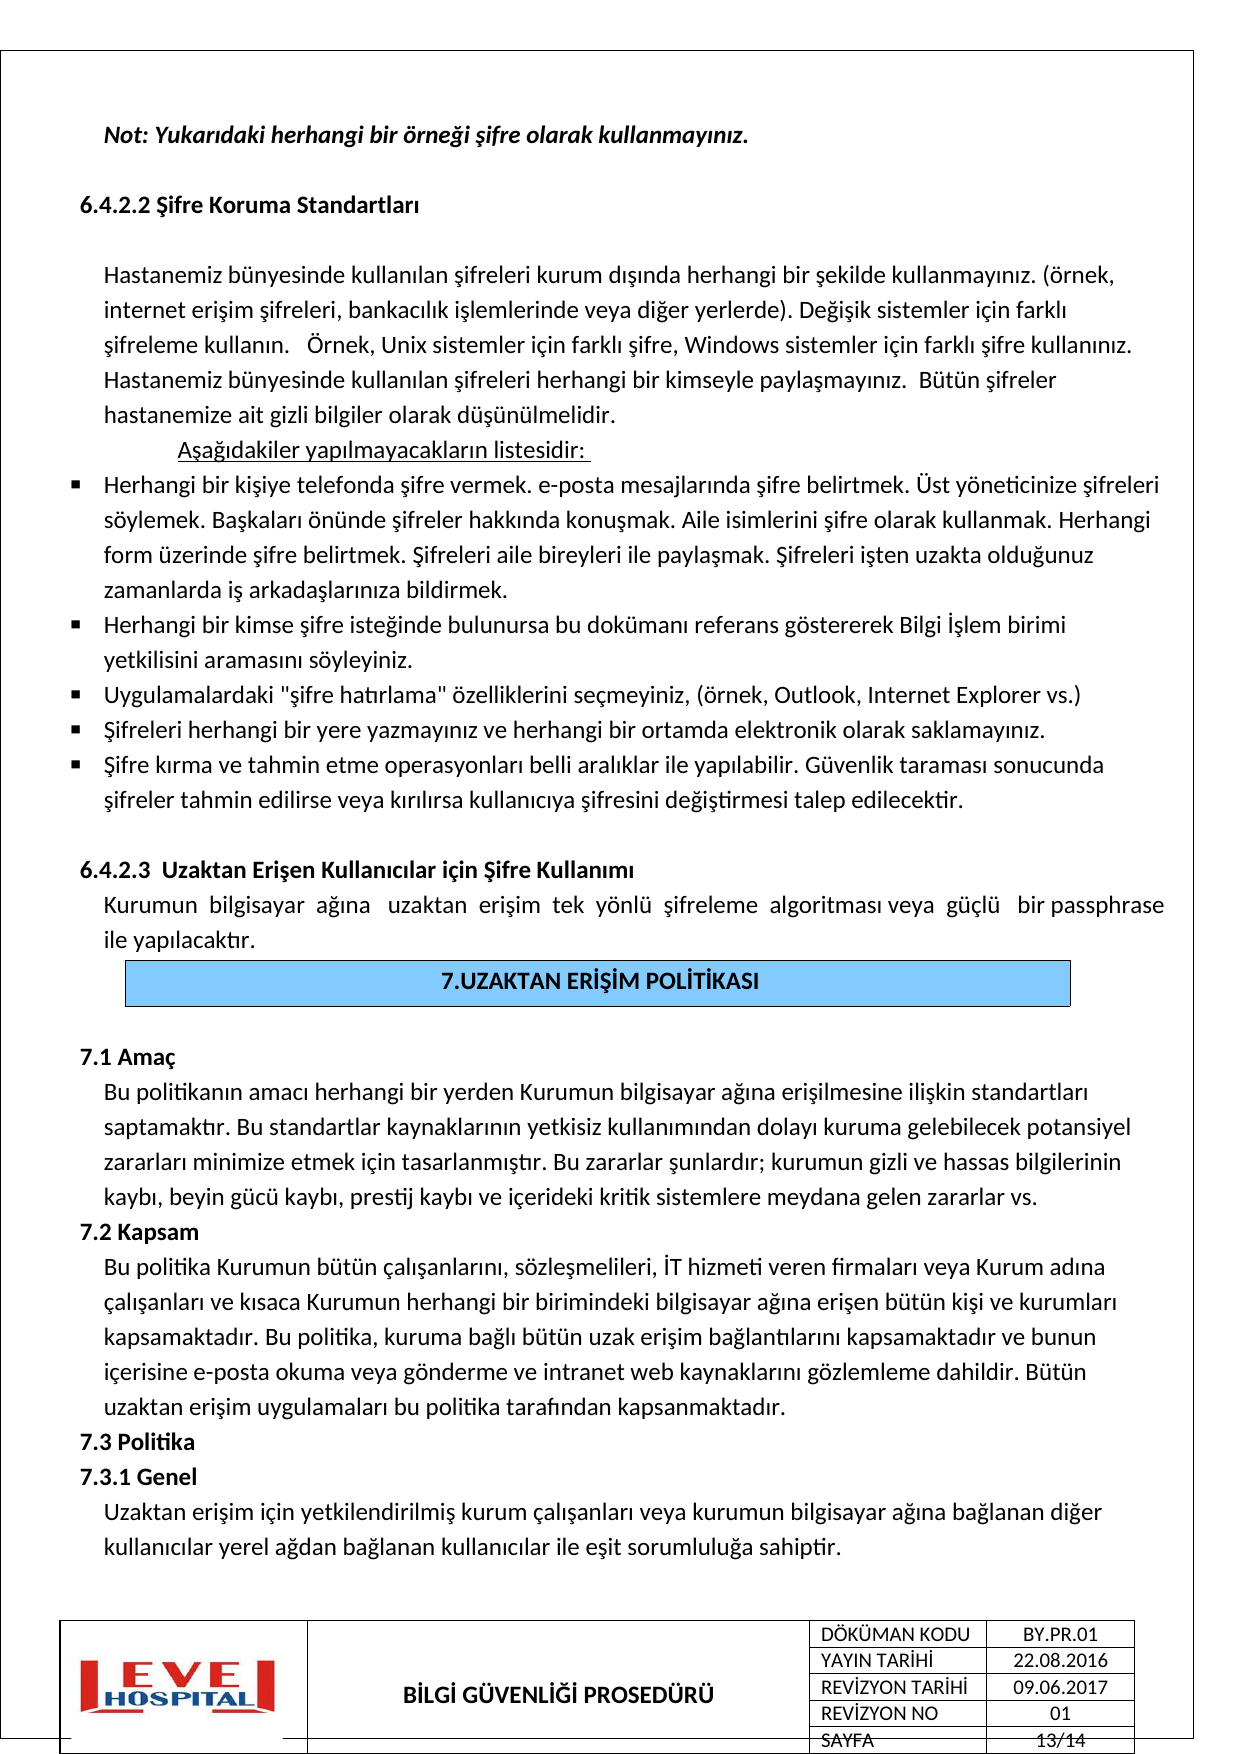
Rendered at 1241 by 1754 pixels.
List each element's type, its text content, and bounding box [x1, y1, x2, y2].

list Uzaktan Erişen Kullanıcılar için Şifre Kullanımı Kurumun bilgisayar ağına uzaktan erişim tek yönlü şifreleme algoritması veya güçlü bir passphrase ile yapılacaktır. [74, 854, 1166, 955]
text Not: Yukarıdaki herhangi bir örneği şifre olarak kullanmayınız. [103, 119, 1166, 150]
list Şifre kırma ve tahmin etme operasyonları belli aralıklar ile yapılabilir. Güvenlik taraması sonucunda şifreler tahmin edilirse veya kırılırsa kullanıcıya şifresini değiştirmesi talep edilecektir. [66, 749, 1166, 815]
picture [71, 1621, 283, 1753]
list Amaç Bu politikanın amacı herhangi bir yerden Kurumun bilgisayar ağına erişilmesine ilişkin standartları saptamaktır. Bu standartlar kaynaklarının yetkisiz kullanımından dolayı kuruma gelebilecek potansiyel zararları minimize etmek için tasarlanmıştır. Bu zararlar şunlardır; kurumun gizli ve hassas bilgilerinin kaybı, beyin gücü kaybı, prestij kaybı ve içerideki kritik sistemlere meydana gelen zararlar vs. [74, 1041, 1166, 1211]
table_cell 13/14 [987, 1727, 1134, 1753]
table_header [61, 1621, 71, 1753]
list Uygulamalardaki "şifre hatırlama" özelliklerini seçmeyiniz, (örnek, Outlook, Internet Explorer vs.) [66, 679, 1166, 710]
table_header BY.PR.01 [987, 1621, 1134, 1647]
list Genel Uzaktan erişim için yetkilendirilmiş kurum çalışanları veya kurumun bilgisayar ağına bağlanan diğer kullanıcılar yerel ağdan bağlanan kullanıcılar ile eşit sorumluluğa sahiptir. [74, 1461, 1166, 1561]
table_cell 09.06.2017 [987, 1674, 1134, 1699]
table_cell REVİZYON NO [810, 1701, 986, 1726]
text Aşağıdakiler yapılmayacakların listesidir: [103, 434, 1166, 465]
list Herhangi bir kimse şifre isteğinde bulunursa bu dokümanı referans göstererek Bilgi İşlem birimi yetkilisini aramasını söyleyiniz. [66, 609, 1166, 675]
list Şifreleri herhangi bir yere yazmayınız ve herhangi bir ortamda elektronik olarak saklamayınız. [66, 714, 1166, 745]
list Kapsam Bu politika Kurumun bütün çalışanlarını, sözleşmelileri, İT hizmeti veren firmaları veya Kurum adına çalışanları ve kısaca Kurumun herhangi bir birimindeki bilgisayar ağına erişen bütün kişi ve kurumları kapsamaktadır. Bu politika, kuruma bağlı bütün uzak erişim bağlantılarını kapsamaktadır ve bunun içerisine e-posta okuma veya gönderme ve intranet web kaynaklarını gözlemleme dahildir. Bütün uzaktan erişim uygulamaları bu politika tarafından kapsanmaktadır. [74, 1216, 1166, 1421]
text Hastanemiz bünyesinde kullanılan şifreleri kurum dışında herhangi bir şekilde kullanmayınız. (örnek, internet erişim şifreleri, bankacılık işlemlerinde veya diğer yerlerde). Değişik sistemler için farklı şifreleme kullanın. Örnek, Unix sistemler için farklı şifre, Windows sistemler için farklı şifre kullanınız. Hastanemiz bünyesinde kullanılan şifreleri herhangi bir kimseyle paylaşmayınız. Bütün şifreler hastanemize ait gizli bilgiler olarak düşünülmelidir. [103, 224, 1166, 430]
table_header [283, 1621, 307, 1753]
list Politika [74, 1426, 1166, 1456]
table_cell YAYIN TARİHİ [810, 1648, 986, 1673]
table_header DÖKÜMAN KODU [810, 1621, 986, 1647]
list Şifre Koruma Standartları [74, 189, 1166, 220]
table_header BİLGİ GÜVENLİĞİ PROSEDÜRÜ [308, 1621, 809, 1753]
table_header UZAKTAN ERİŞİM POLİTİKASI [126, 961, 1070, 1006]
table_cell SAYFA [810, 1727, 986, 1753]
list Herhangi bir kişiye telefonda şifre vermek. e-posta mesajlarında şifre belirtmek. Üst yöneticinize şifreleri söylemek. Başkaları önünde şifreler hakkında konuşmak. Aile isimlerini şifre olarak kullanmak. Herhangi form üzerinde şifre belirtmek. Şifreleri aile bireyleri ile paylaşmak. Şifreleri işten uzakta olduğunuz zamanlarda iş arkadaşlarınıza bildirmek. [66, 469, 1166, 605]
table_cell 01 [987, 1701, 1134, 1726]
table_cell 22.08.2016 [987, 1648, 1134, 1673]
table_cell REVİZYON TARİHİ [810, 1674, 986, 1699]
